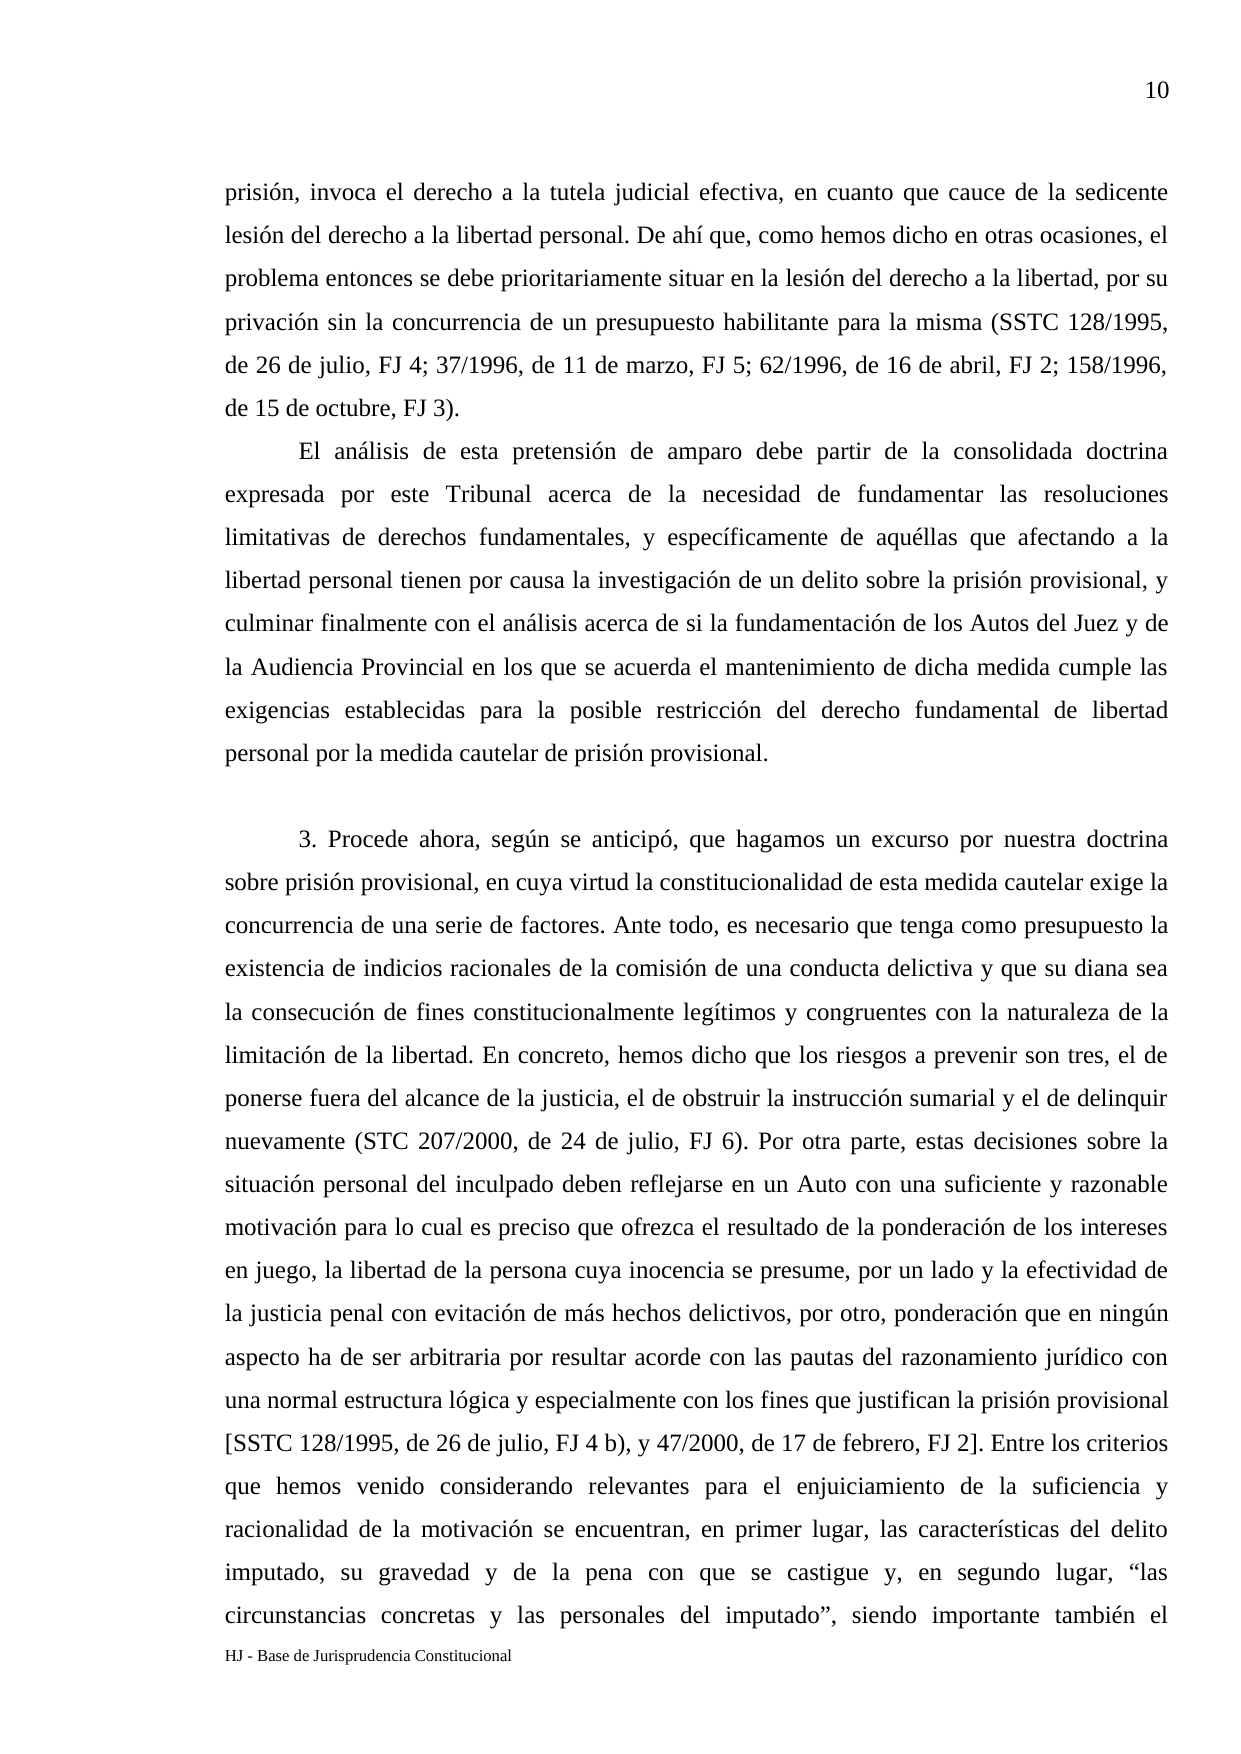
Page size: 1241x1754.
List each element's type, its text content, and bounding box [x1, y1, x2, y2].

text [224, 177, 1169, 422]
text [224, 824, 1169, 1629]
text El análisis de esta pretensión de amparo debe partir de la consolidada doctrina expresada por este Tribunal acerca de la necesidad de fundamentar las resoluciones limitativas de derechos fundamentales, y específicamente de aquéllas que afectando a la libertad personal tienen por causa la investigación de un delito sobre la prisión provisional, y culminar finalmente con el análisis acerca de si la fundamentación de los Autos del Juez y de la Audiencia Provincial en los que se acuerda el mantenimiento de dicha medida cumple las exigencias establecidas para la posible restricción del derecho fundamental de libertad personal por la medida cautelar de prisión provisional. [224, 436, 1169, 767]
